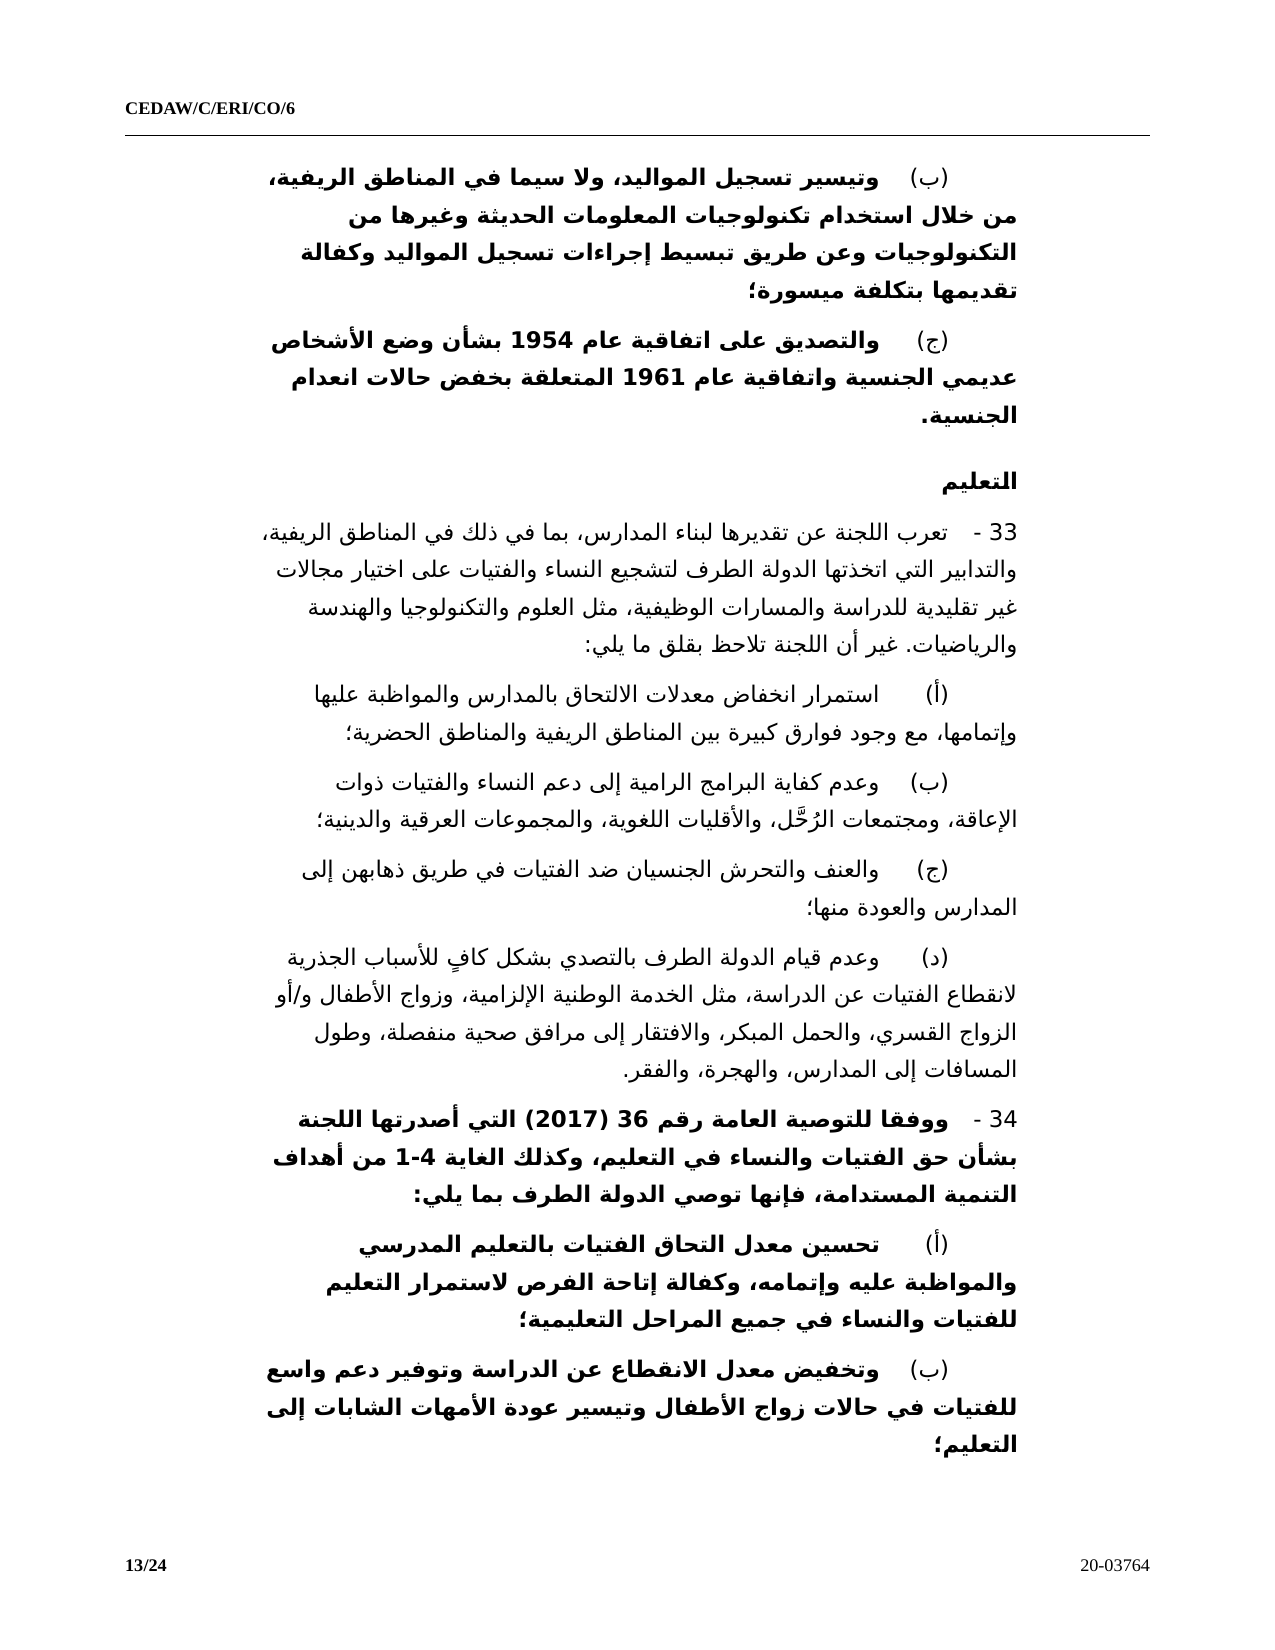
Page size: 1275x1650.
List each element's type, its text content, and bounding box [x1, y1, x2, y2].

text (ب) وعدم كفاية البرامج الرامية إلى دعم النساء والفتيات ذوات الإعاقة، ومجتمعات الرُحَّل، والأقليات اللغوية، والمجموعات العرقية والدينية؛ [257, 760, 1018, 835]
text (ج) والتصديق على اتفاقية عام 1954 بشأن وضع الأشخاص عديمي الجنسية واتفاقية عام 1961 المتعلقة بخفض حالات انعدام الجنسية. [257, 318, 1018, 431]
text 33 - تعرب اللجنة عن تقديرها لبناء المدارس، بما في ذلك في المناطق الريفية، والتدابير التي اتخذتها الدولة الطرف لتشجيع النساء والفتيات على اختيار مجالات غير تقليدية للدراسة والمسارات الوظيفية، مثل العلوم والتكنولوجيا والهندسة والرياضيات. غير أن اللجنة تلاحظ بقلق ما يلي: [257, 510, 1018, 660]
text 34 - ووفقا للتوصية العامة رقم 36 (2017) التي أصدرتها اللجنة بشأن حق الفتيات والنساء في التعليم، وكذلك الغاية 4-1 من أهداف التنمية المستدامة، فإنها توصي الدولة الطرف بما يلي: [257, 1097, 1018, 1210]
text (أ) استمرار انخفاض معدلات الالتحاق بالمدارس والمواظبة عليها وإتمامها، مع وجود فوارق كبيرة بين المناطق الريفية والمناطق الحضرية؛ [257, 672, 1018, 747]
text (ج) والعنف والتحرش الجنسيان ضد الفتيات في طريق ذهابهن إلى المدارس والعودة منها؛ [257, 847, 1018, 922]
text (أ) تحسين معدل التحاق الفتيات بالتعليم المدرسي والمواظبة عليه وإتمامه، وكفالة إتاحة الفرص لاستمرار التعليم للفتيات والنساء في جميع المراحل التعليمية؛ [257, 1222, 1018, 1335]
text التعليم [257, 456, 1150, 497]
text (ب) وتخفيض معدل الانقطاع عن الدراسة وتوفير دعم واسع للفتيات في حالات زواج الأطفال وتيسير عودة الأمهات الشابات إلى التعليم؛ [257, 1347, 1018, 1460]
text (ب) وتيسير تسجيل المواليد، ولا سيما في المناطق الريفية، من خلال استخدام تكنولوجيات المعلومات الحديثة وغيرها من التكنولوجيات وعن طريق تبسيط إجراءات تسجيل المواليد وكفالة تقديمها بتكلفة ميسورة؛ [257, 156, 1018, 306]
text (د) وعدم قيام الدولة الطرف بالتصدي بشكل كافٍ للأسباب الجذرية لانقطاع الفتيات عن الدراسة، مثل الخدمة الوطنية الإلزامية، وزواج الأطفال و/أو الزواج القسري، والحمل المبكر، والافتقار إلى مرافق صحية منفصلة، وطول المسافات إلى المدارس، والهجرة، والفقر. [257, 935, 1018, 1085]
